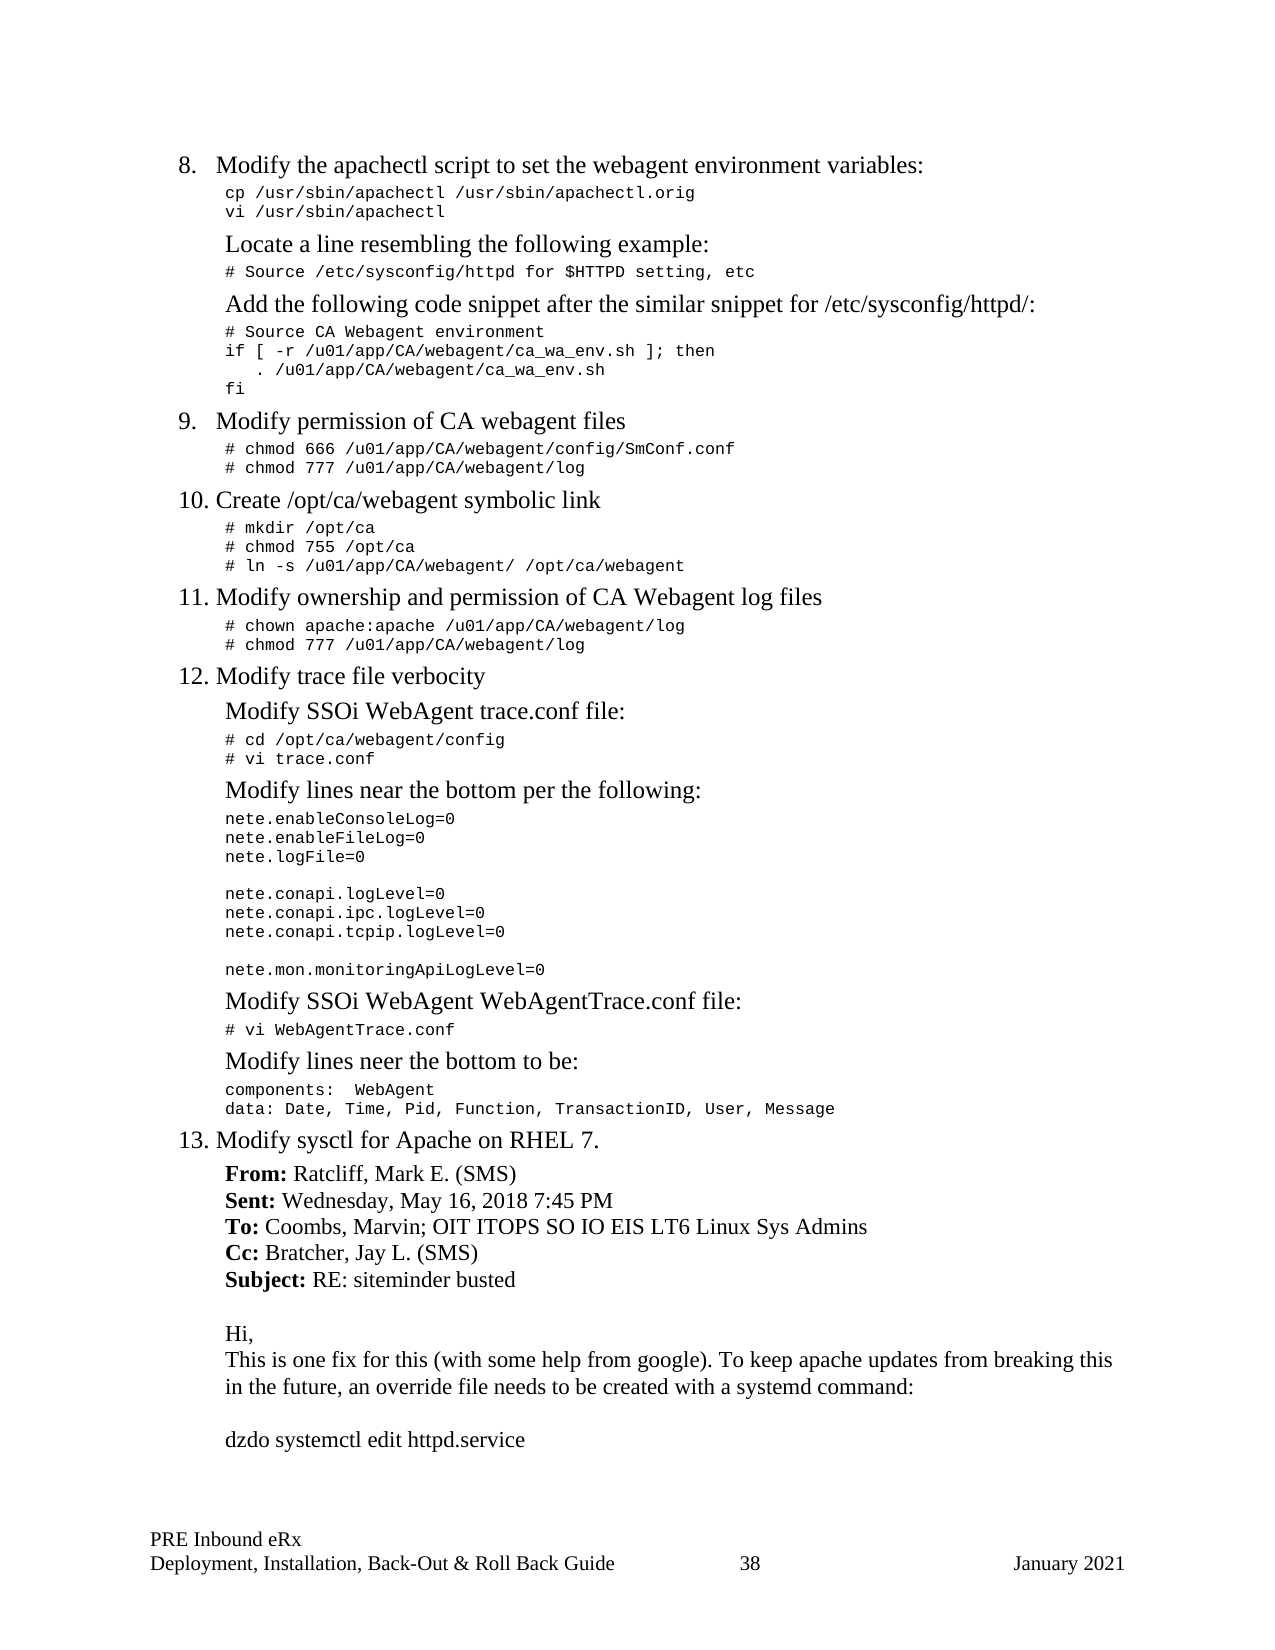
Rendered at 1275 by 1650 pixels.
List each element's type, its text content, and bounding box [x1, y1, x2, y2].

list # ln -s /u01/app/CA/webagent/ /opt/ca/webagent [225, 557, 1125, 576]
list nete.conapi.ipc.logLevel=0 [225, 905, 1125, 923]
list # chmod 755 /opt/ca [225, 538, 1125, 557]
list # Source CA Webagent environment [225, 324, 1125, 343]
list # mkdir /opt/ca [225, 520, 1125, 538]
text From: Ratcliff, Mark E. (SMS) Sent: Wednesday, May 16, 2018 7:45 PM To: Coombs, Marvin; OIT ITOPS SO IO EIS LT6 Linux Sys Admins Cc: Bratcher, Jay L. (SMS) Subject: RE: siteminder busted [225, 1160, 1125, 1292]
list Modify lines neer the bottom to be: [225, 1046, 1125, 1075]
list nete.conapi.tcpip.logLevel=0 [225, 923, 1125, 942]
list Modify lines near the bottom per the following: [225, 775, 1125, 804]
list if [ -r /u01/app/CA/webagent/ca_wa_env.sh ]; then [225, 343, 1125, 362]
list nete.enableFileLog=0 [225, 829, 1125, 848]
text dzdo systemctl edit httpd.service [225, 1426, 1125, 1452]
list nete.conapi.logLevel=0 [225, 886, 1125, 905]
list # chmod 666 /u01/app/CA/webagent/config/SmConf.conf [225, 441, 1125, 459]
text This is one fix for this (with some help from google). To keep apache updates from breaking this in the future, an override file needs to be created with a systemd command: [225, 1347, 1125, 1399]
text Modify ownership and permission of CA Webagent log files [178, 582, 1125, 611]
list # chmod 777 /u01/app/CA/webagent/log [225, 636, 1125, 655]
list fi [225, 381, 1125, 399]
list Modify SSOi WebAgent trace.conf file: [225, 696, 1125, 725]
list nete.enableConsoleLog=0 [225, 810, 1125, 829]
list components: WebAgent [225, 1081, 1125, 1100]
list . /u01/app/CA/webagent/ca_wa_env.sh [225, 362, 1125, 381]
list nete.mon.monitoringApiLogLevel=0 [225, 961, 1125, 980]
list # vi trace.conf [225, 750, 1125, 769]
list # Source /etc/sysconfig/httpd for $HTTPD setting, etc [225, 264, 1125, 283]
list vi /usr/sbin/apachectl [225, 204, 1125, 223]
text Hi, [225, 1320, 1125, 1347]
list # chmod 777 /u01/app/CA/webagent/log [225, 459, 1125, 478]
list Add the following code snippet after the similar snippet for /etc/sysconfig/httpd/: [225, 289, 1125, 318]
list # chown apache:apache /u01/app/CA/webagent/log [225, 617, 1125, 636]
list Modify SSOi WebAgent WebAgentTrace.conf file: [225, 986, 1125, 1015]
text Modify trace file verbocity [178, 661, 1125, 690]
text Modify permission of CA webagent files [178, 406, 1125, 434]
list # cd /opt/ca/webagent/config [225, 731, 1125, 750]
list # vi WebAgentTrace.conf [225, 1021, 1125, 1040]
text Modify sysctl for Apache on RHEL 7. [178, 1125, 1125, 1154]
text Create /opt/ca/webagent symbolic link [178, 485, 1125, 513]
list nete.logFile=0 [225, 848, 1125, 867]
list cp /usr/sbin/apachectl /usr/sbin/apachectl.orig [225, 185, 1125, 204]
text Modify the apachectl script to set the webagent environment variables: [178, 150, 1125, 179]
list Locate a line resembling the following example: [225, 229, 1125, 258]
list data: Date, Time, Pid, Function, TransactionID, User, Message [225, 1100, 1125, 1119]
